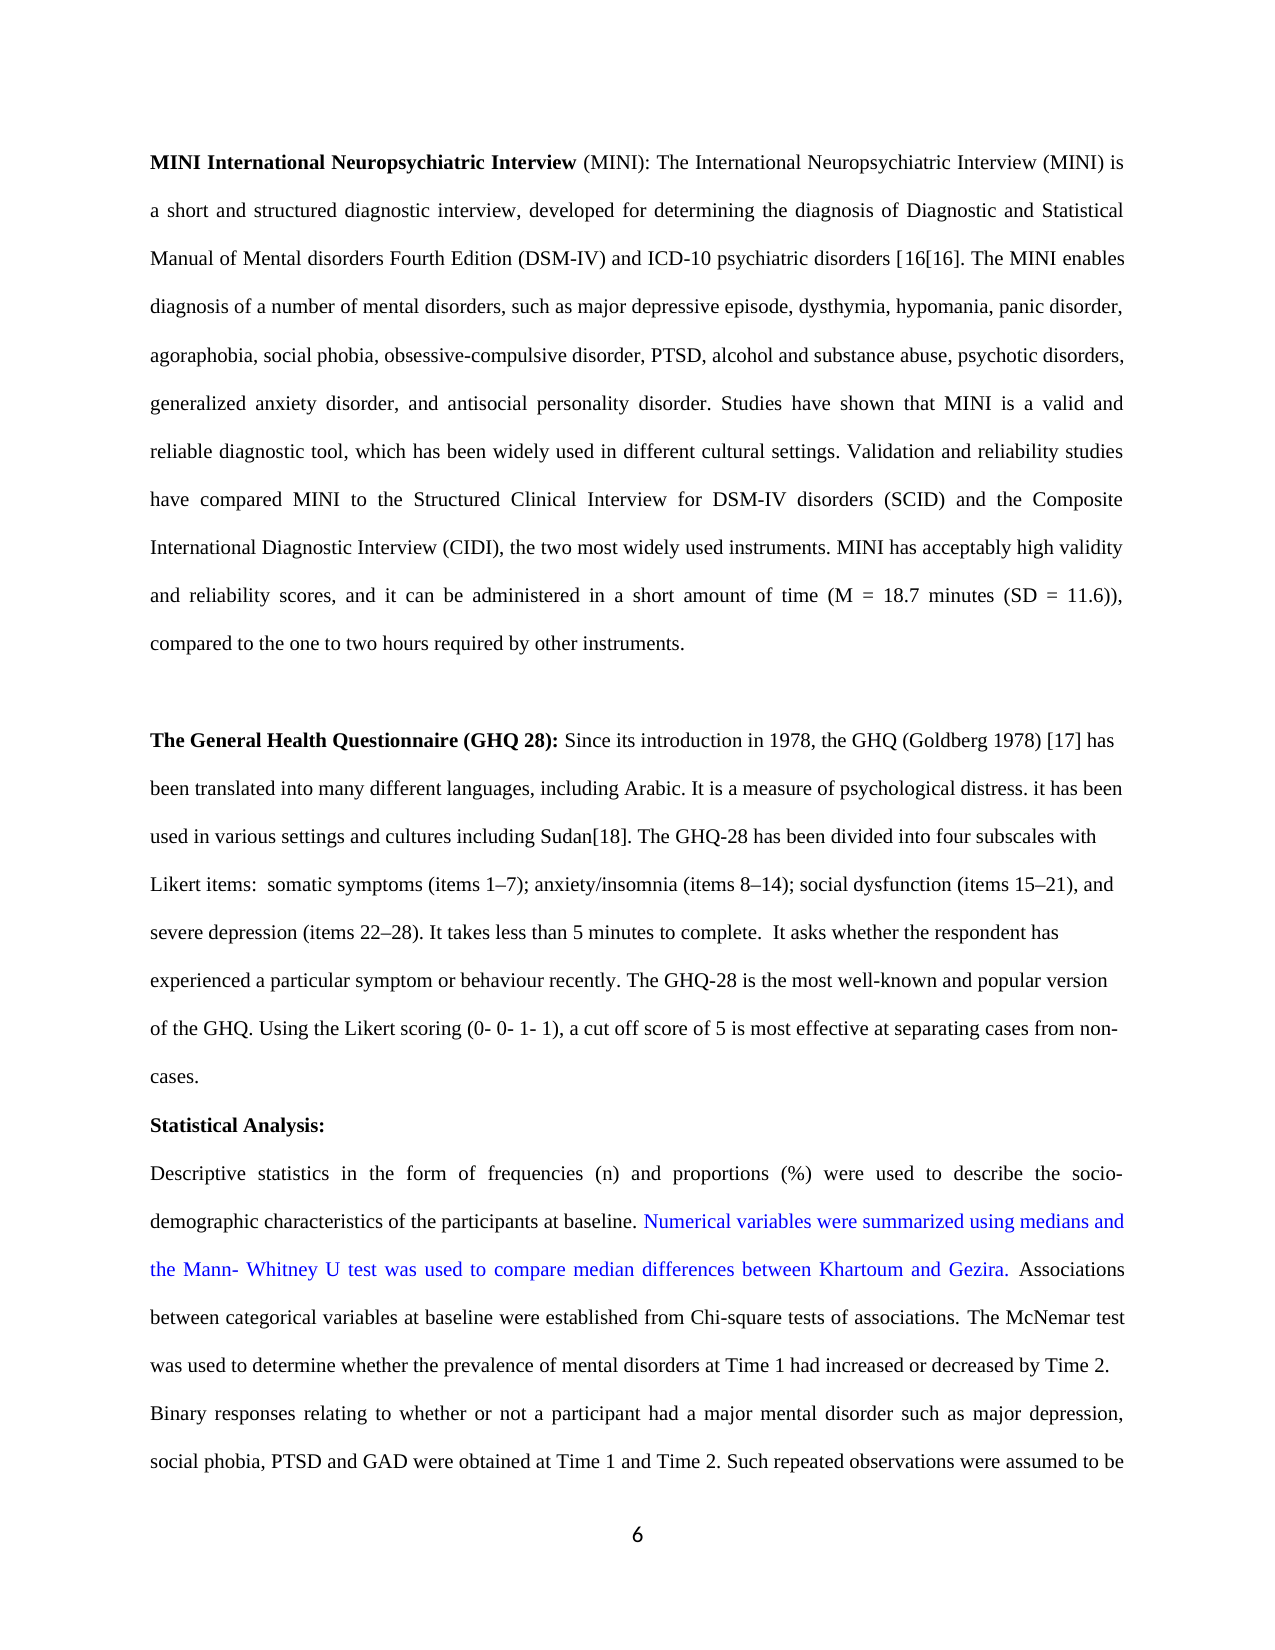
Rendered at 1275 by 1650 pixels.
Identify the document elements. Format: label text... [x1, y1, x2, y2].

text Descriptive statistics in the form of frequencies (n) and proportions (%) were used to describe the socio-demographic characteristics of the participants at baseline. Numerical variables were summarized using medians and the Mann- Whitney U test was used to compare median differences between Khartoum and Gezira. Associations between categorical variables at baseline were established from Chi-square tests of associations. The McNemar test was used to determine whether the prevalence of mental disorders at Time 1 had increased or decreased by Time 2. [150, 1161, 1125, 1377]
text MINI International Neuropsychiatric Interview (MINI): The International Neuropsychiatric Interview (MINI) is a short and structured diagnostic interview, developed for determining the diagnosis of Diagnostic and Statistical Manual of Mental disorders Fourth Edition (DSM-IV) and ICD-10 psychiatric disorders [16[16]. The MINI enables diagnosis of a number of mental disorders, such as major depressive episode, dysthymia, hypomania, panic disorder, agoraphobia, social phobia, obsessive-compulsive disorder, PTSD, alcohol and substance abuse, psychotic disorders, generalized anxiety disorder, and antisocial personality disorder. Studies have shown that MINI is a valid and reliable diagnostic tool, which has been widely used in different cultural settings. Validation and reliability studies have compared MINI to the Structured Clinical Interview for DSM-IV disorders (SCID) and the Composite International Diagnostic Interview (CIDI), the two most widely used instruments. MINI has acceptably high validity and reliability scores, and it can be administered in a short amount of time (M = 18.7 minutes (SD = 11.6)), compared to the one to two hours required by other instruments. [150, 150, 1125, 655]
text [150, 1401, 1125, 1473]
text Statistical Analysis: [150, 1112, 1125, 1137]
text The General Health Questionnaire (GHQ 28): Since its introduction in 1978, the GHQ (Goldberg 1978) [17] has been translated into many different languages, including Arabic. It is a measure of psychological distress. it has been used in various settings and cultures including Sudan[18]. The GHQ-28 has been divided into four subscales with Likert items: somatic symptoms (items 1–7); anxiety/insomnia (items 8–14); social dysfunction (items 15–21), and severe depression (items 22–28). It takes less than 5 minutes to complete. It asks whether the respondent has experienced a particular symptom or behaviour recently. The GHQ-28 is the most well-known and popular version of the GHQ. Using the Likert scoring (0- 0- 1- 1), a cut off score of 5 is most effective at separating cases from non-cases. [150, 727, 1125, 1088]
